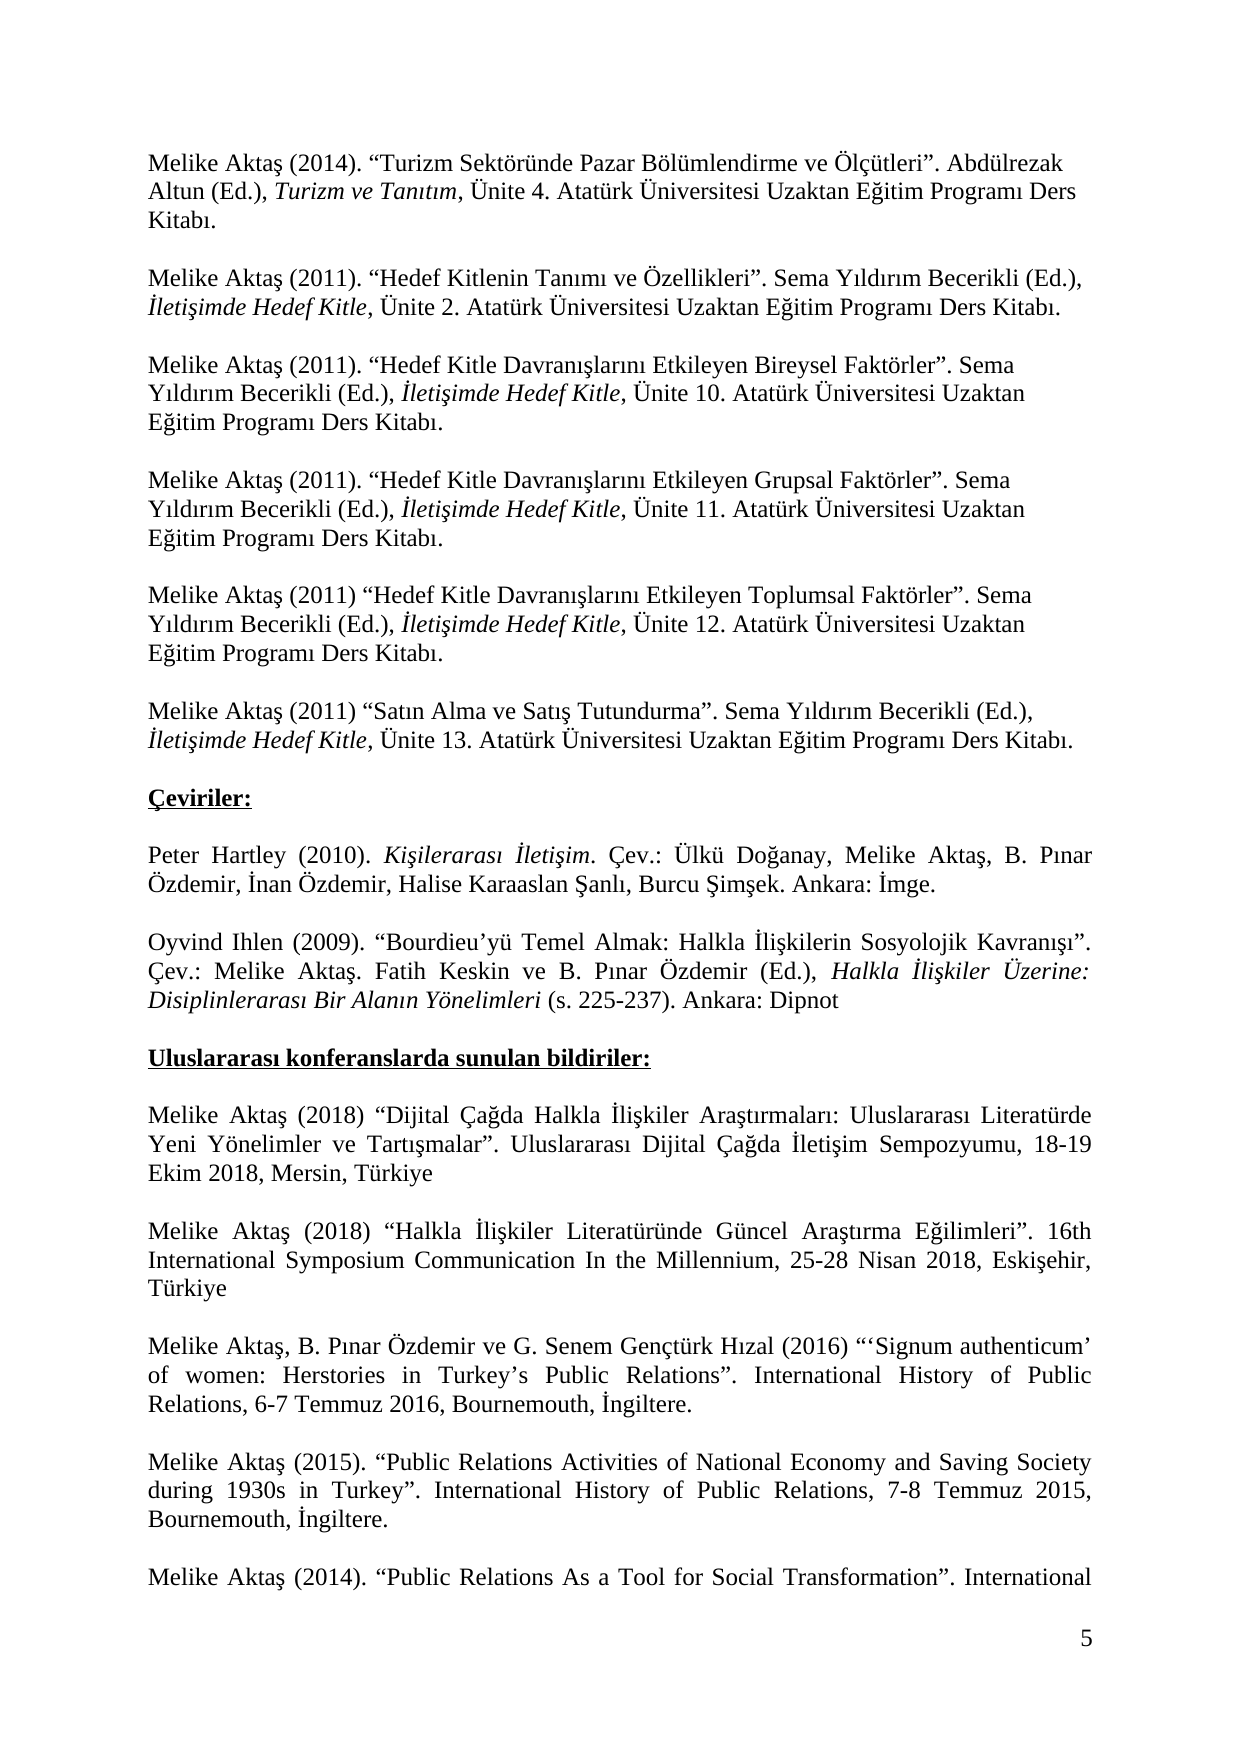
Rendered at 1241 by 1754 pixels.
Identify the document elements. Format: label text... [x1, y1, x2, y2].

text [148, 1562, 1093, 1591]
text Melike Aktaş (2011). “Hedef Kitle Davranışlarını Etkileyen Grupsal Faktörler”. Sema Yıldırım Becerikli (Ed.), İletişimde Hedef Kitle, Ünite 11. Atatürk Üniversitesi Uzaktan Eğitim Programı Ders Kitabı. [148, 465, 1093, 551]
text Melike Aktaş (2015). “Public Relations Activities of National Economy and Saving Society during 1930s in Turkey”. International History of Public Relations, 7-8 Temmuz 2015, Bournemouth, İngiltere. [148, 1447, 1093, 1533]
text Melike Aktaş (2011) “Hedef Kitle Davranışlarını Etkileyen Toplumsal Faktörler”. Sema Yıldırım Becerikli (Ed.), İletişimde Hedef Kitle, Ünite 12. Atatürk Üniversitesi Uzaktan Eğitim Programı Ders Kitabı. [148, 581, 1093, 667]
text Melike Aktaş (2011). “Hedef Kitlenin Tanımı ve Özellikleri”. Sema Yıldırım Becerikli (Ed.), İletişimde Hedef Kitle, Ünite 2. Atatürk Üniversitesi Uzaktan Eğitim Programı Ders Kitabı. [148, 263, 1093, 321]
text Melike Aktaş (2014). “Turizm Sektöründe Pazar Bölümlendirme ve Ölçütleri”. Abdülrezak Altun (Ed.), Turizm ve Tanıtım, Ünite 4. Atatürk Üniversitesi Uzaktan Eğitim Programı Ders Kitabı. [148, 148, 1093, 234]
text Uluslararası konferanslarda sunulan bildiriler: [148, 1043, 1093, 1071]
text Melike Aktaş, B. Pınar Özdemir ve G. Senem Gençtürk Hızal (2016) “‘Signum authenticum’ of women: Herstories in Turkey’s Public Relations”. International History of Public Relations, 6-7 Temmuz 2016, Bournemouth, İngiltere. [148, 1331, 1093, 1418]
text Melike Aktaş (2011) “Satın Alma ve Satış Tutundurma”. Sema Yıldırım Becerikli (Ed.), İletişimde Hedef Kitle, Ünite 13. Atatürk Üniversitesi Uzaktan Eğitim Programı Ders Kitabı. [148, 696, 1093, 753]
text Melike Aktaş (2018) “Dijital Çağda Halkla İlişkiler Araştırmaları: Uluslararası Literatürde Yeni Yönelimler ve Tartışmalar”. Uluslararası Dijital Çağda İletişim Sempozyumu, 18-19 Ekim 2018, Mersin, Türkiye [148, 1101, 1093, 1187]
text Oyvind Ihlen (2009). “Bourdieu’yü Temel Almak: Halkla İlişkilerin Sosyolojik Kavranışı”. Çev.: Melike Aktaş. Fatih Keskin ve B. Pınar Özdemir (Ed.), Halkla İlişkiler Üzerine: Disiplinlerarası Bir Alanın Yönelimleri (s. 225-237). Ankara: Dipnot [148, 927, 1093, 1013]
text Çeviriler: [148, 783, 1093, 811]
text Peter Hartley (2010). Kişilerarası İletişim. Çev.: Ülkü Doğanay, Melike Aktaş, B. Pınar Özdemir, İnan Özdemir, Halise Karaaslan Şanlı, Burcu Şimşek. Ankara: İmge. [148, 841, 1093, 898]
text Melike Aktaş (2011). “Hedef Kitle Davranışlarını Etkileyen Bireysel Faktörler”. Sema Yıldırım Becerikli (Ed.), İletişimde Hedef Kitle, Ünite 10. Atatürk Üniversitesi Uzaktan Eğitim Programı Ders Kitabı. [148, 350, 1093, 436]
text Melike Aktaş (2018) “Halkla İlişkiler Literatüründe Güncel Araştırma Eğilimleri”. 16th International Symposium Communication In the Millennium, 25-28 Nisan 2018, Eskişehir, Türkiye [148, 1216, 1093, 1302]
